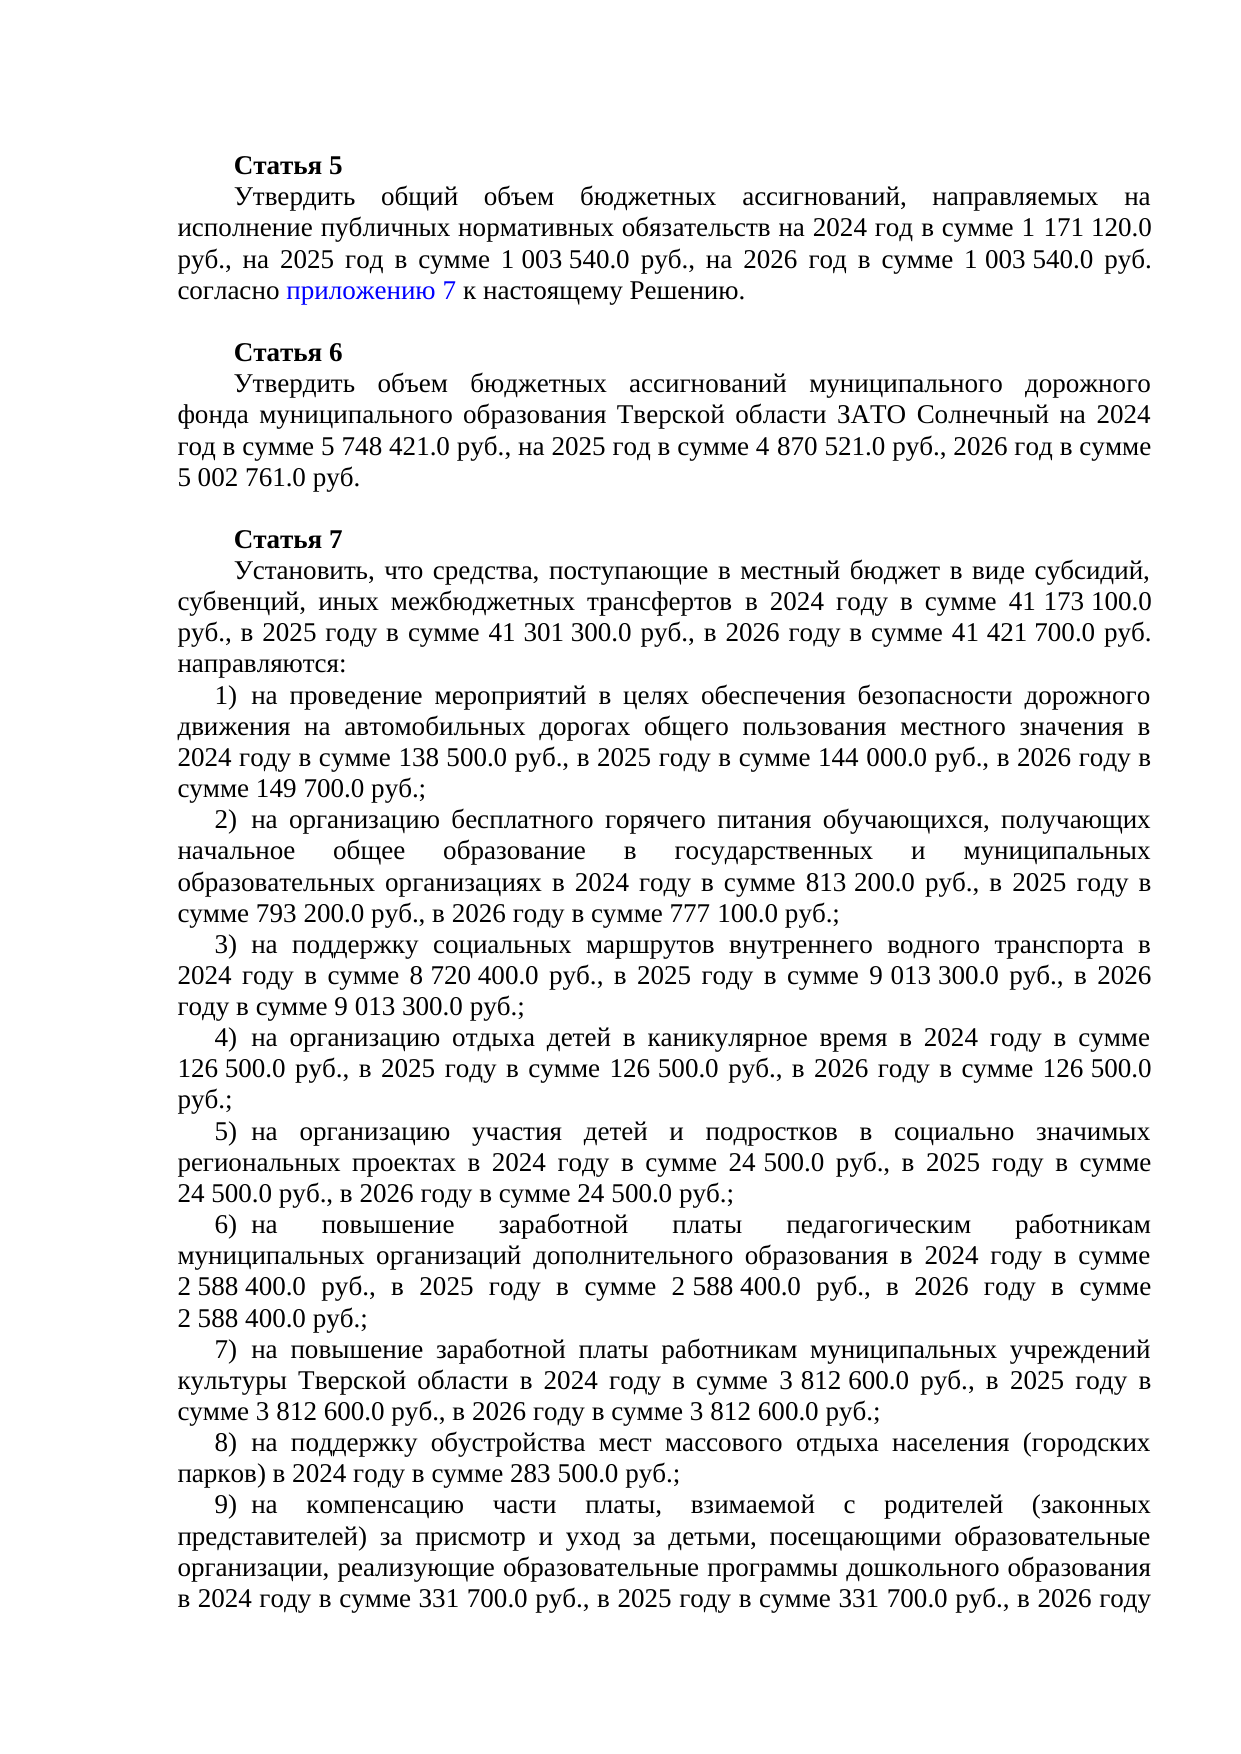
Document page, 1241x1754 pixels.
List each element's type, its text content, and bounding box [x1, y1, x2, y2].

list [177, 1488, 1152, 1613]
list на поддержку обустройства мест массового отдыха населения (городских парков) в 2024 году в сумме 283 500.0 руб.; [177, 1426, 1152, 1488]
list на организацию отдыха детей в каникулярное время в 2024 году в сумме 126 500.0 руб., в 2025 году в сумме 126 500.0 руб., в 2026 году в сумме 126 500.0 руб.; [177, 1021, 1152, 1115]
list на повышение заработной платы работникам муниципальных учреждений культуры Тверской области в 2024 году в сумме 3 812 600.0 руб., в 2025 году в сумме 3 812 600.0 руб., в 2026 году в сумме 3 812 600.0 руб.; [177, 1333, 1152, 1426]
text Утвердить объем бюджетных ассигнований муниципального дорожного фонда муниципального образования Тверской области ЗАТО Солнечный на 2024 год в сумме 5 748 421.0 руб., на 2025 год в сумме 4 870 521.0 руб., 2026 год в сумме 5 002 761.0 руб. [177, 367, 1152, 492]
text Статья 6 [177, 336, 1152, 367]
list на проведение мероприятий в целях обеспечения безопасности дорожного движения на автомобильных дорогах общего пользования местного значения в 2024 году в сумме 138 500.0 руб., в 2025 году в сумме 144 000.0 руб., в 2026 году в сумме 149 700.0 руб.; [177, 679, 1152, 803]
text Статья 5 [177, 149, 1152, 180]
list на повышение заработной платы педагогическим работникам муниципальных организаций дополнительного образования в 2024 году в сумме 2 588 400.0 руб., в 2025 году в сумме 2 588 400.0 руб., в 2026 году в сумме 2 588 400.0 руб.; [177, 1208, 1152, 1333]
text Установить, что средства, поступающие в местный бюджет в виде субсидий, субвенций, иных межбюджетных трансфертов в 2024 году в сумме 41 173 100.0 руб., в 2025 году в сумме 41 301 300.0 руб., в 2026 году в сумме 41 421 700.0 руб. направляются: [177, 554, 1152, 679]
list на поддержку социальных маршрутов внутреннего водного транспорта в 2024 году в сумме 8 720 400.0 руб., в 2025 году в сумме 9 013 300.0 руб., в 2026 году в сумме 9 013 300.0 руб.; [177, 928, 1152, 1021]
text Утвердить общий объем бюджетных ассигнований, направляемых на исполнение публичных нормативных обязательств на 2024 год в сумме 1 171 120.0 руб., на 2025 год в сумме 1 003 540.0 руб., на 2026 год в сумме 1 003 540.0 руб. согласно приложению 7 к настоящему Решению. [177, 180, 1152, 305]
list на организацию бесплатного горячего питания обучающихся, получающих начальное общее образование в государственных и муниципальных образовательных организациях в 2024 году в сумме 813 200.0 руб., в 2025 году в сумме 793 200.0 руб., в 2026 году в сумме 777 100.0 руб.; [177, 803, 1152, 928]
text Статья 7 [177, 523, 1152, 554]
list на организацию участия детей и подростков в социально значимых региональных проектах в 2024 году в сумме 24 500.0 руб., в 2025 году в сумме 24 500.0 руб., в 2026 году в сумме 24 500.0 руб.; [177, 1115, 1152, 1208]
